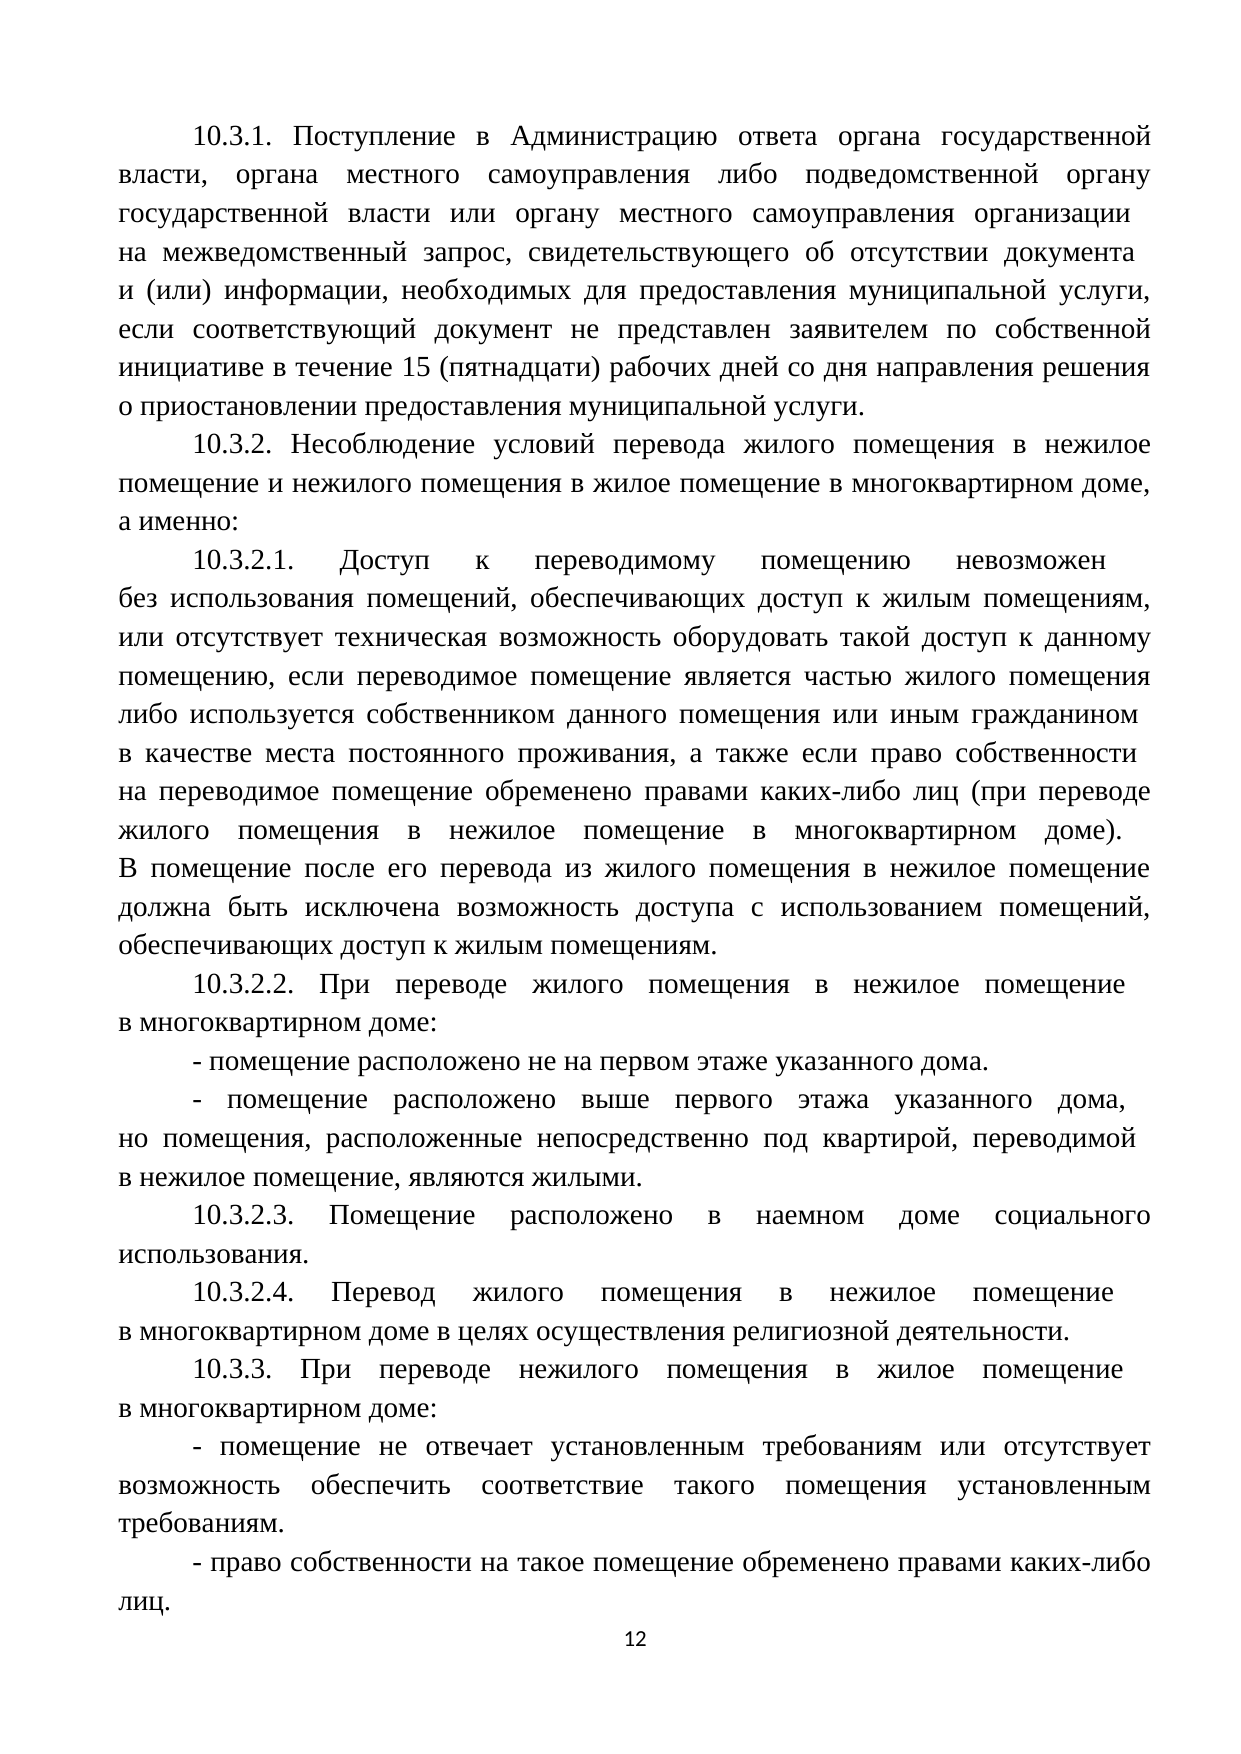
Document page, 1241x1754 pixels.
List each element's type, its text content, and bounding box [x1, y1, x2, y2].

list 10.3.2.3. Помещение расположено в наемном доме социального использования. [118, 1197, 1152, 1269]
list - помещение расположено выше первого этажа указанного дома, но помещения, расположенные непосредственно под квартирой, переводимой в нежилое помещение, являются жилыми. [118, 1082, 1152, 1192]
list 10.3.2.4. Перевод жилого помещения в нежилое помещение в многоквартирном доме в целях осуществления религиозной деятельности. [118, 1274, 1152, 1346]
list 10.3.2. Несоблюдение условий перевода жилого помещения в нежилое помещение и нежилого помещения в жилое помещение в многоквартирном доме, а именно: [118, 426, 1152, 537]
list 10.3.3. При переводе нежилого помещения в жилое помещение в многоквартирном доме: [118, 1351, 1152, 1423]
list - помещение расположено не на первом этаже указанного дома. [118, 1043, 1152, 1077]
list 10.3.2.2. При переводе жилого помещения в нежилое помещение в многоквартирном доме: [118, 966, 1152, 1038]
list - помещение не отвечает установленным требованиям или отсутствует возможность обеспечить соответствие такого помещения установленным требованиям. [118, 1428, 1152, 1539]
list - право собственности на такое помещение обременено правами каких-либо лиц. [118, 1544, 1152, 1616]
list 10.3.1. Поступление в Администрацию ответа органа государственной власти, органа местного самоуправления либо подведомственной органу государственной власти или органу местного самоуправления организации на межведомственный запрос, свидетельствующего об отсутствии документа и (или) информации, необходимых для предоставления муниципальной услуги, если соответствующий документ не представлен заявителем по собственной инициативе в течение 15 (пятнадцати) рабочих дней со дня направления решения о приостановлении предоставления муниципальной услуги. [118, 118, 1152, 421]
list 10.3.2.1. Доступ к переводимому помещению невозможен без использования помещений, обеспечивающих доступ к жилым помещениям, или отсутствует техническая возможность оборудовать такой доступ к данному помещению, если переводимое помещение является частью жилого помещения либо используется собственником данного помещения или иным гражданином в качестве места постоянного проживания, а также если право собственности на переводимое помещение обременено правами каких-либо лиц (при переводе жилого помещения в нежилое помещение в многоквартирном доме). В помещение после его перевода из жилого помещения в нежилое помещение должна быть исключена возможность доступа с использованием помещений, обеспечивающих доступ к жилым помещениям. [118, 542, 1152, 961]
